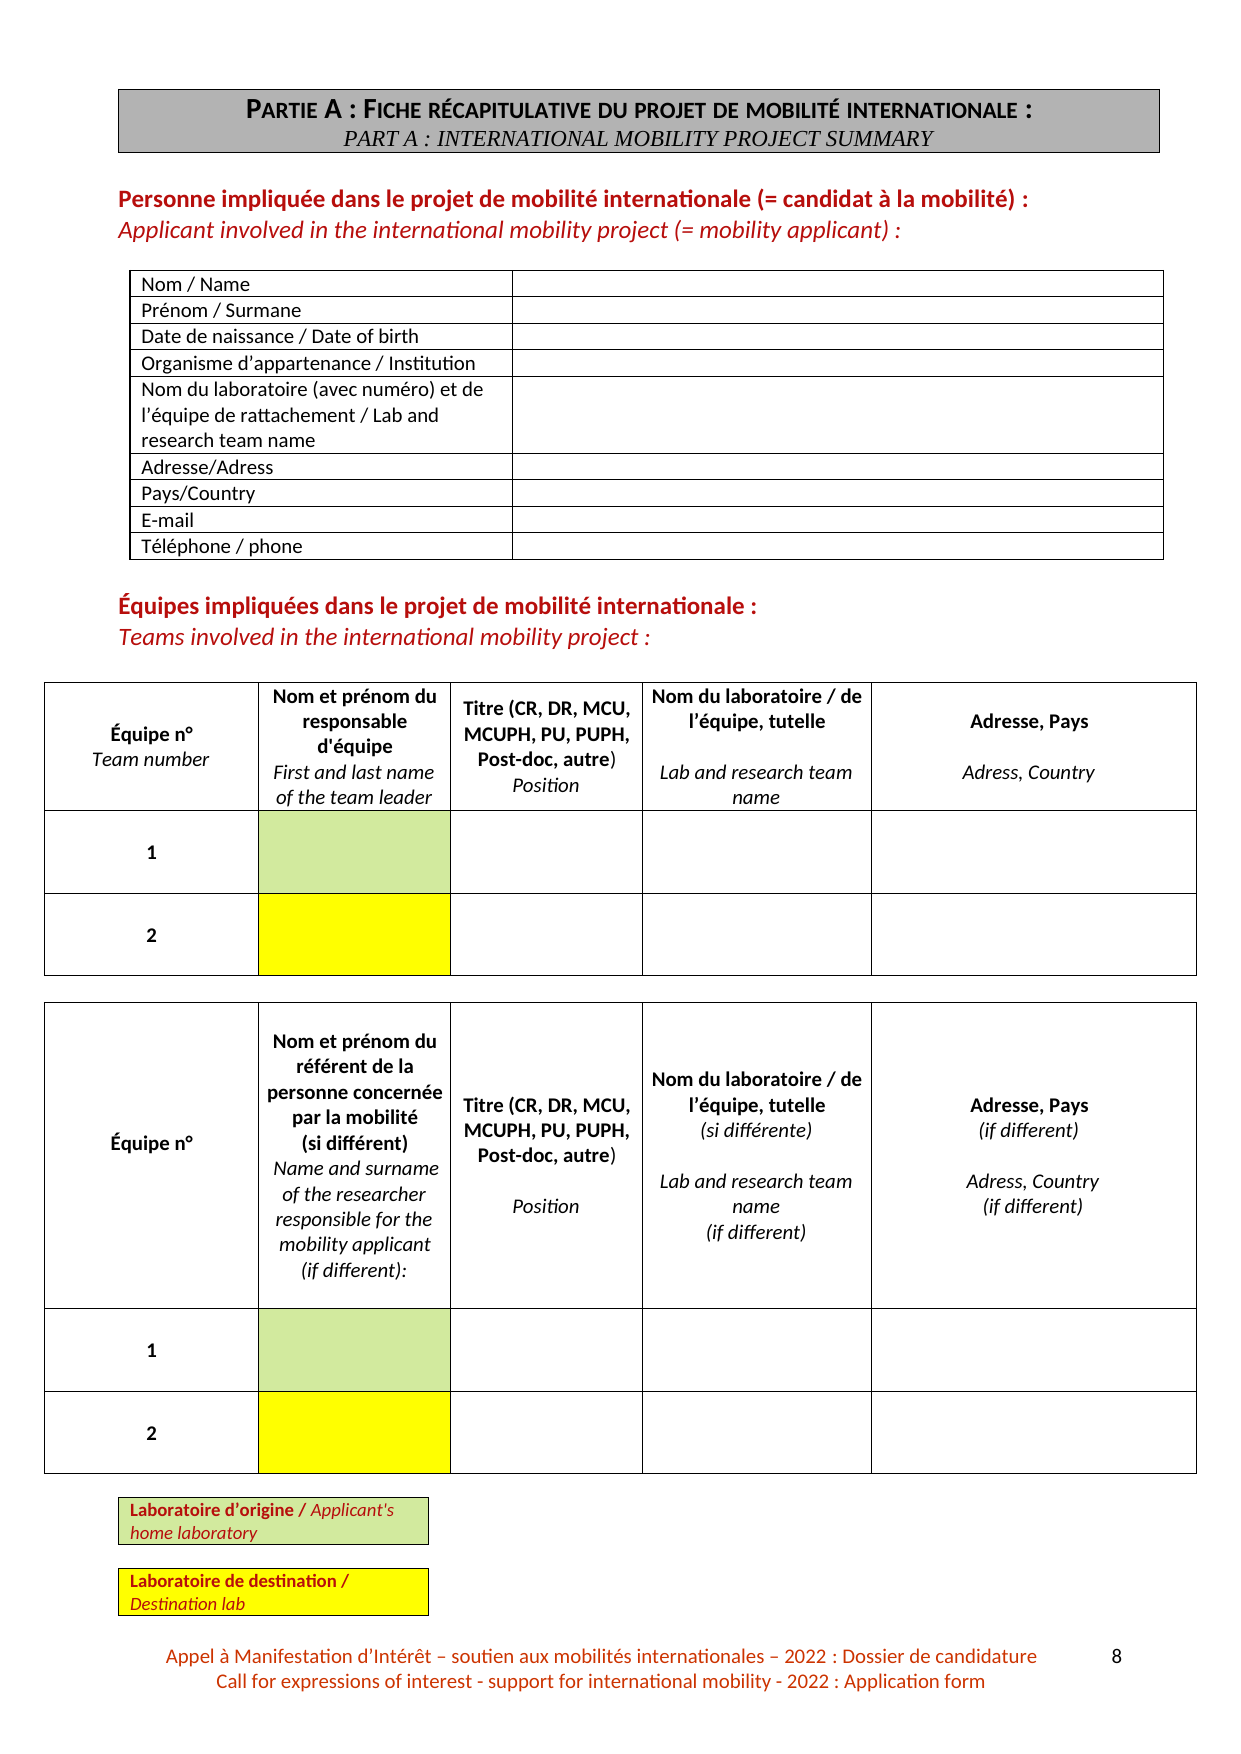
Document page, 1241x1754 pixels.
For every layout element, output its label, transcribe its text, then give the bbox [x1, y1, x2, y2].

table_header Nom du laboratoire / de l’équipe, tutelle Lab and research team name [643, 683, 871, 810]
table_header Nom / Name [131, 271, 512, 296]
table_cell [872, 894, 1196, 975]
table_cell [513, 377, 1163, 453]
table_cell 2 [45, 894, 258, 975]
table_header Nom et prénom du responsable d'équipe First and last name of the team leader [259, 683, 450, 810]
table_cell [451, 1392, 642, 1473]
table_cell [513, 480, 1163, 506]
table_cell [513, 454, 1163, 479]
text Personne impliquée dans le projet de mobilité internationale (= candidat à la mobilité) : [118, 183, 1122, 214]
table_cell [259, 1309, 450, 1391]
table_cell Prénom / Surmane [131, 297, 512, 323]
table_header Partie A : Fiche récapitulative du projet de mobilité internationale : PART A : INTERNATIONAL MOBILITY PROJECT SUMMARY [119, 90, 1159, 152]
table_header Laboratoire d’origine / Applicant's home laboratory [119, 1498, 428, 1544]
table_header Adresse, Pays Adress, Country [872, 683, 1196, 810]
table_cell [872, 1309, 1196, 1391]
table_header Laboratoire de destination / Destination lab [119, 1569, 428, 1615]
table_header Adresse, Pays (if different) Adress, Country (if different) [872, 1003, 1196, 1308]
table_cell Organisme d’appartenance / Institution [131, 350, 512, 376]
table_cell [259, 894, 450, 975]
table_header Nom du laboratoire / de l’équipe, tutelle (si différente) Lab and research team name (if different) [643, 1003, 871, 1308]
table_header Équipe n° [45, 1003, 258, 1308]
table_cell [259, 811, 450, 893]
table_header [513, 271, 1163, 296]
table_cell Date de naissance / Date of birth [131, 324, 512, 349]
table_cell [259, 1392, 450, 1473]
table_cell [872, 811, 1196, 893]
table_cell Adresse/Adress [131, 454, 512, 479]
table_cell Téléphone / phone [131, 533, 512, 559]
table_cell [513, 297, 1163, 323]
table_cell [872, 1392, 1196, 1473]
text Teams involved in the international mobility project : [118, 621, 1122, 651]
table_cell Pays/Country [131, 480, 512, 506]
table_cell 2 [45, 1392, 258, 1473]
table_cell 1 [45, 811, 258, 893]
table_cell [643, 1309, 871, 1391]
table_header Titre (CR, DR, MCU, MCUPH, PU, PUPH, Post-doc, autre) Position [451, 1003, 642, 1308]
text Équipes impliquées dans le projet de mobilité internationale : [118, 590, 1122, 621]
table_cell [451, 1309, 642, 1391]
table_header Nom et prénom du référent de la personne concernée par la mobilité (si différent) Name and surname of the researcher responsible for the mobility applicant (if different): [259, 1003, 450, 1308]
table_cell [643, 811, 871, 893]
table_cell [513, 507, 1163, 532]
table_cell E-mail [131, 507, 512, 532]
table_header Titre (CR, DR, MCU, MCUPH, PU, PUPH, Post-doc, autre) Position [451, 683, 642, 810]
table_cell [451, 811, 642, 893]
table_cell [513, 324, 1163, 349]
text Applicant involved in the international mobility project (= mobility applicant) : [118, 214, 1122, 244]
table_cell [513, 350, 1163, 376]
table_cell [451, 894, 642, 975]
table_cell 1 [45, 1309, 258, 1391]
table_cell [643, 894, 871, 975]
table_cell Nom du laboratoire (avec numéro) et de l’équipe de rattachement / Lab and research team name [131, 377, 512, 453]
table_header Équipe n° Team number [45, 683, 258, 810]
table_cell [643, 1392, 871, 1473]
table_cell [513, 533, 1163, 559]
